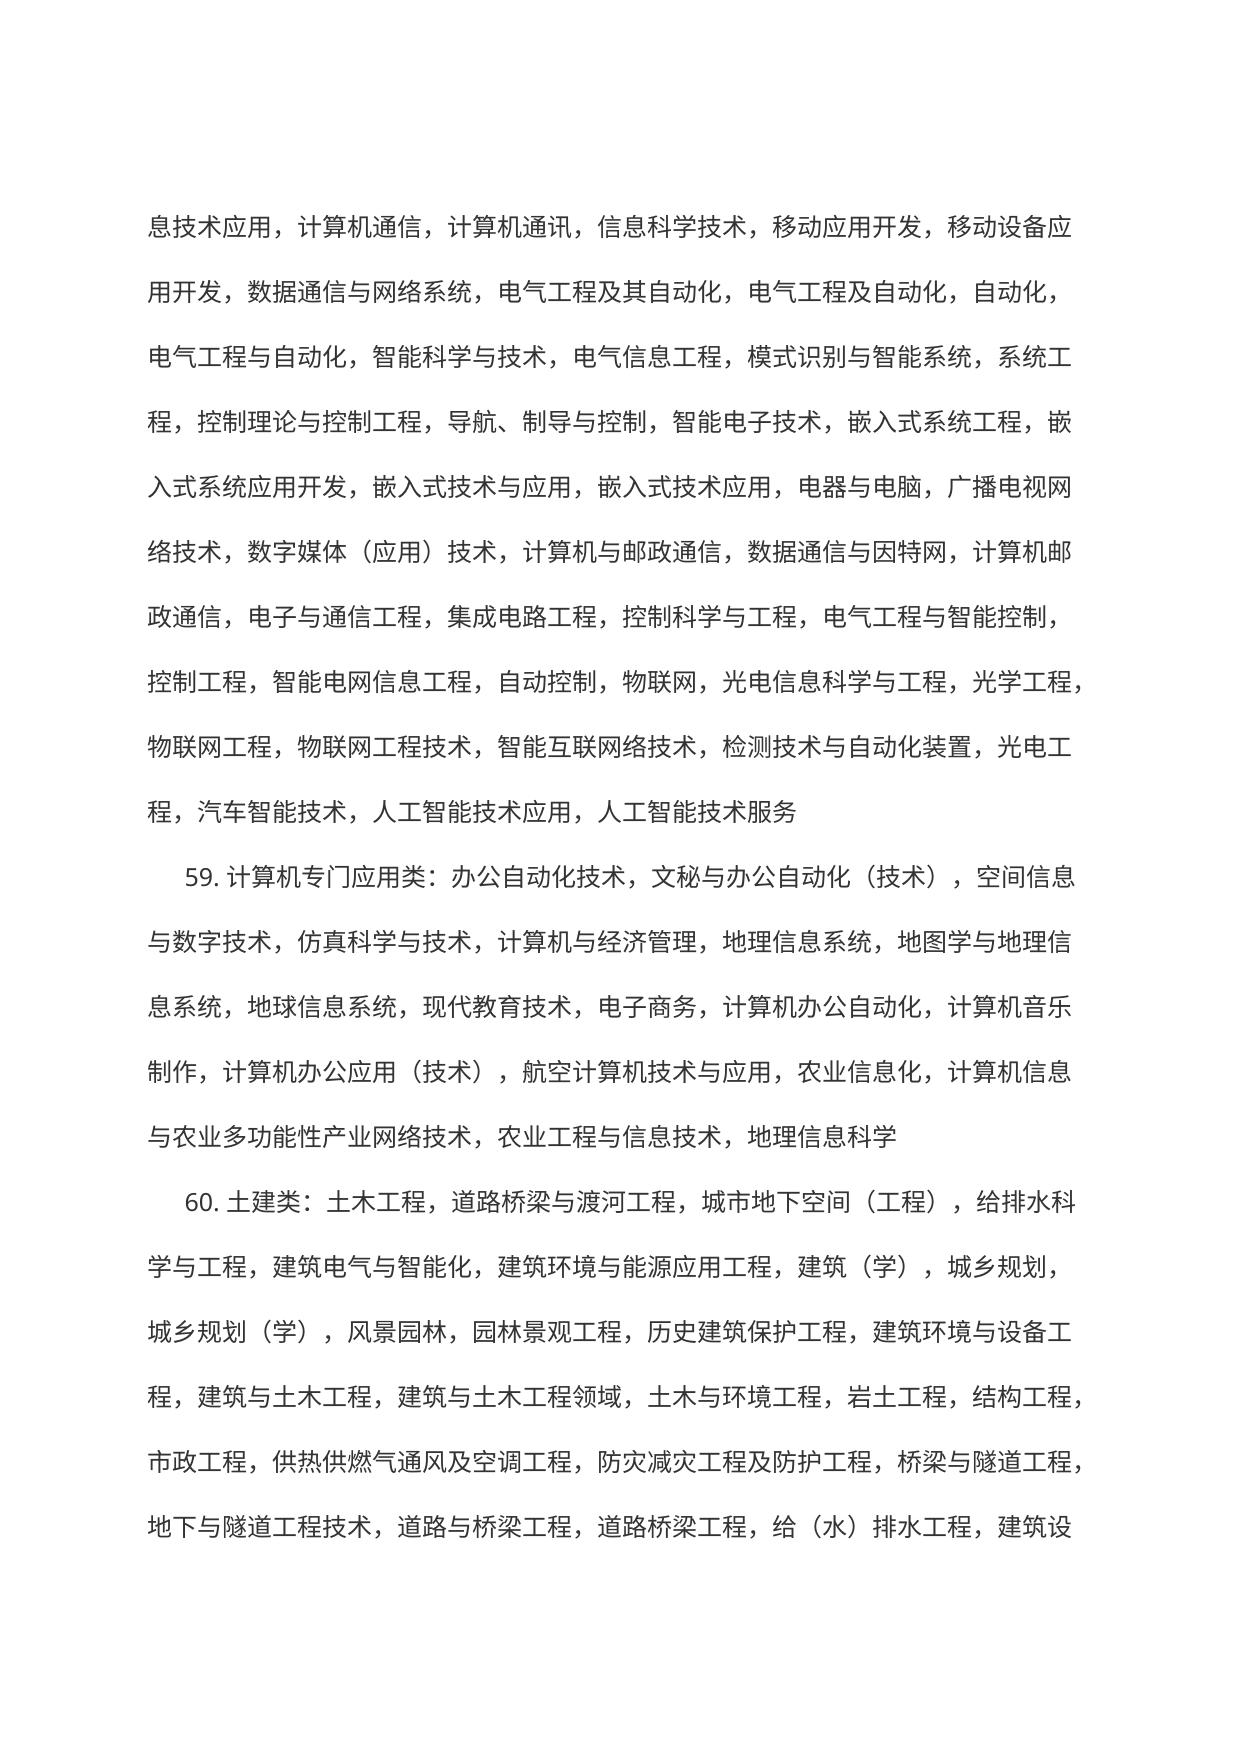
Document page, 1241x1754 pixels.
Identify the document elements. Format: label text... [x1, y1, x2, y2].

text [148, 1168, 1092, 1558]
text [148, 193, 1092, 843]
text 59. 计算机专门应用类：办公自动化技术，文秘与办公自动化（技术），空间信息与数字技术，仿真科学与技术，计算机与经济管理，地理信息系统，地图学与地理信息系统，地球信息系统，现代教育技术，电子商务，计算机办公自动化，计算机音乐制作，计算机办公应用（技术），航空计算机技术与应用，农业信息化，计算机信息与农业多功能性产业网络技术，农业工程与信息技术，地理信息科学 [148, 843, 1092, 1168]
